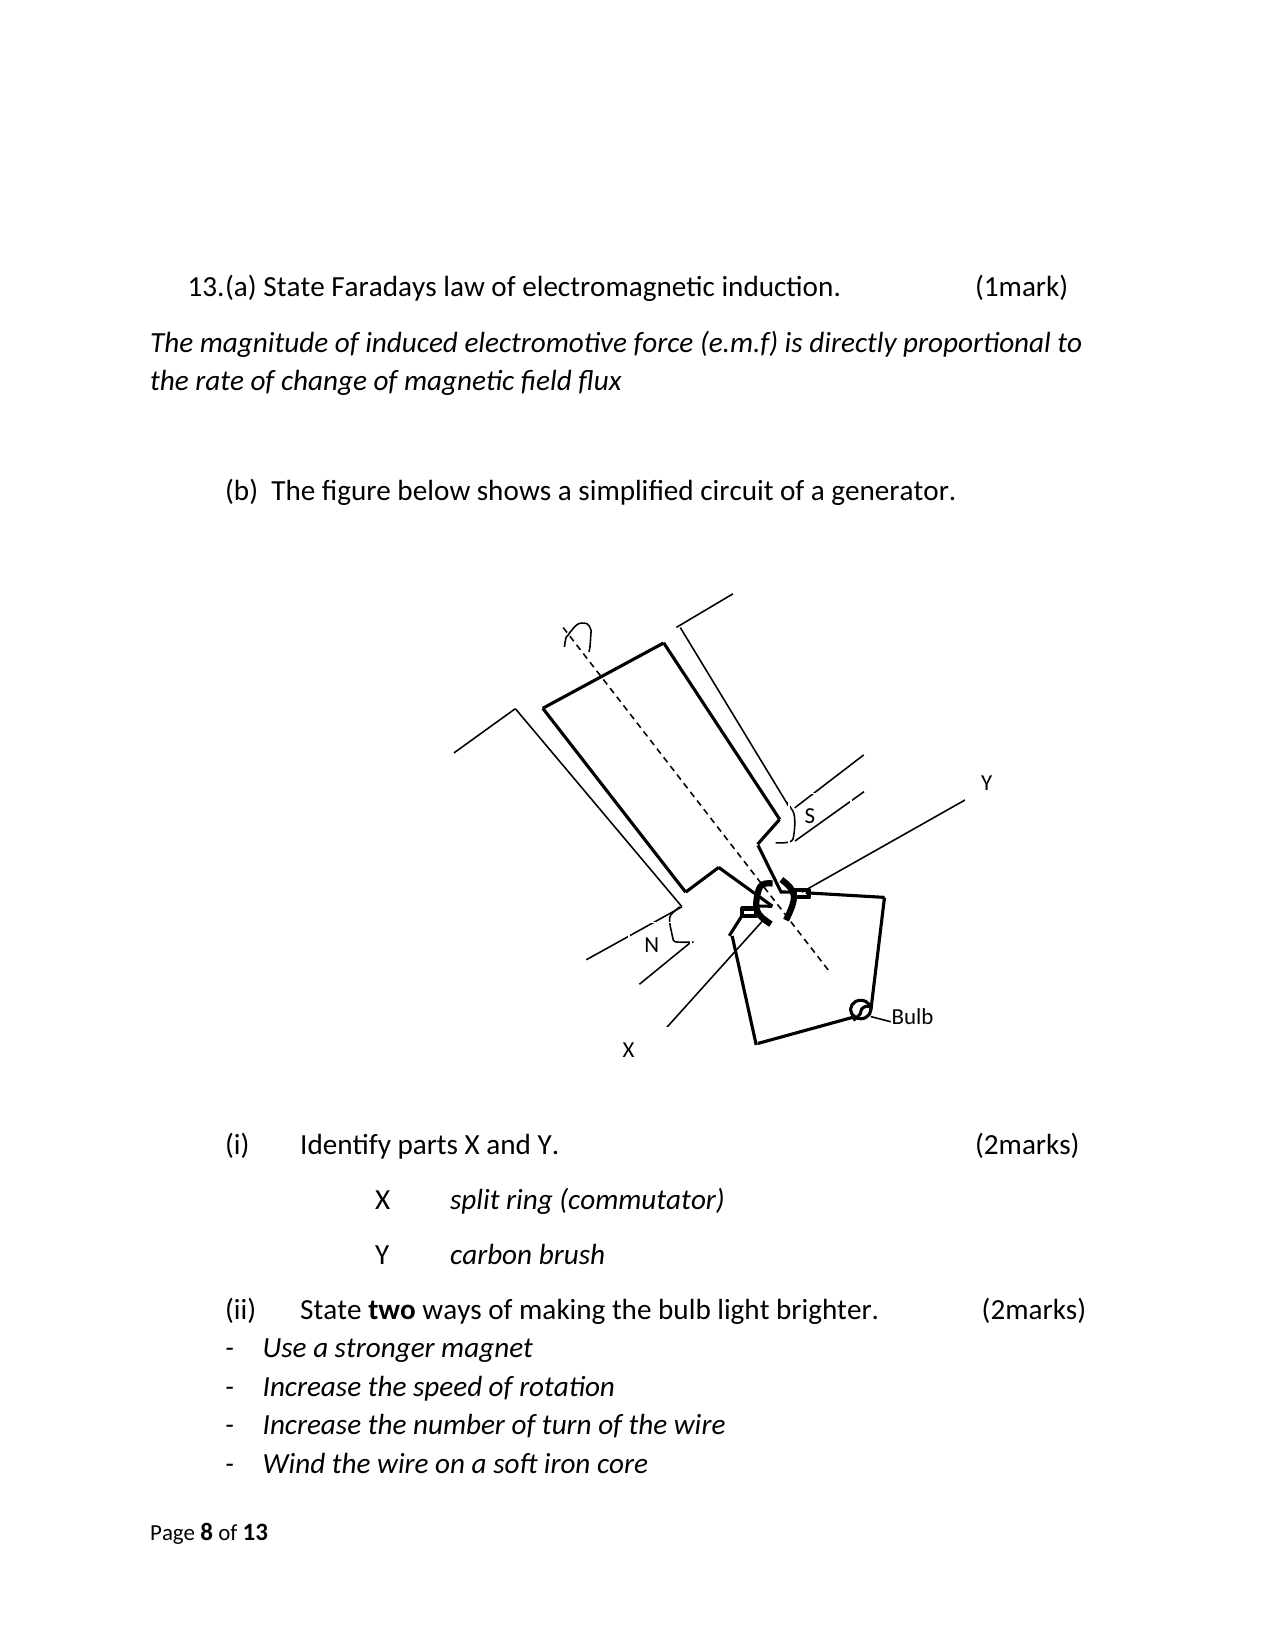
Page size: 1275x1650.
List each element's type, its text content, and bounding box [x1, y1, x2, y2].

list (a) State Faradays law of electromagnetic induction. (1mark) [187, 268, 1125, 304]
list State two ways of making the bulb light brighter. (2marks) [225, 1291, 1125, 1327]
text (b) The figure below shows a simplified circuit of a generator. [225, 472, 1125, 508]
list Increase the speed of rotation [225, 1368, 1125, 1403]
list Wind the wire on a soft iron core [225, 1445, 1125, 1480]
list Identify parts X and Y. (2marks) [225, 1126, 1125, 1161]
text X split ring (commutator) [300, 1181, 1125, 1216]
list Use a stronger magnet [225, 1329, 1125, 1365]
text The magnitude of induced electromotive force (e.m.f) is directly proportional to the rate of change of magnetic field flux [150, 324, 1125, 398]
list Increase the number of turn of the wire [225, 1406, 1125, 1442]
text Y carbon brush [300, 1236, 1125, 1272]
